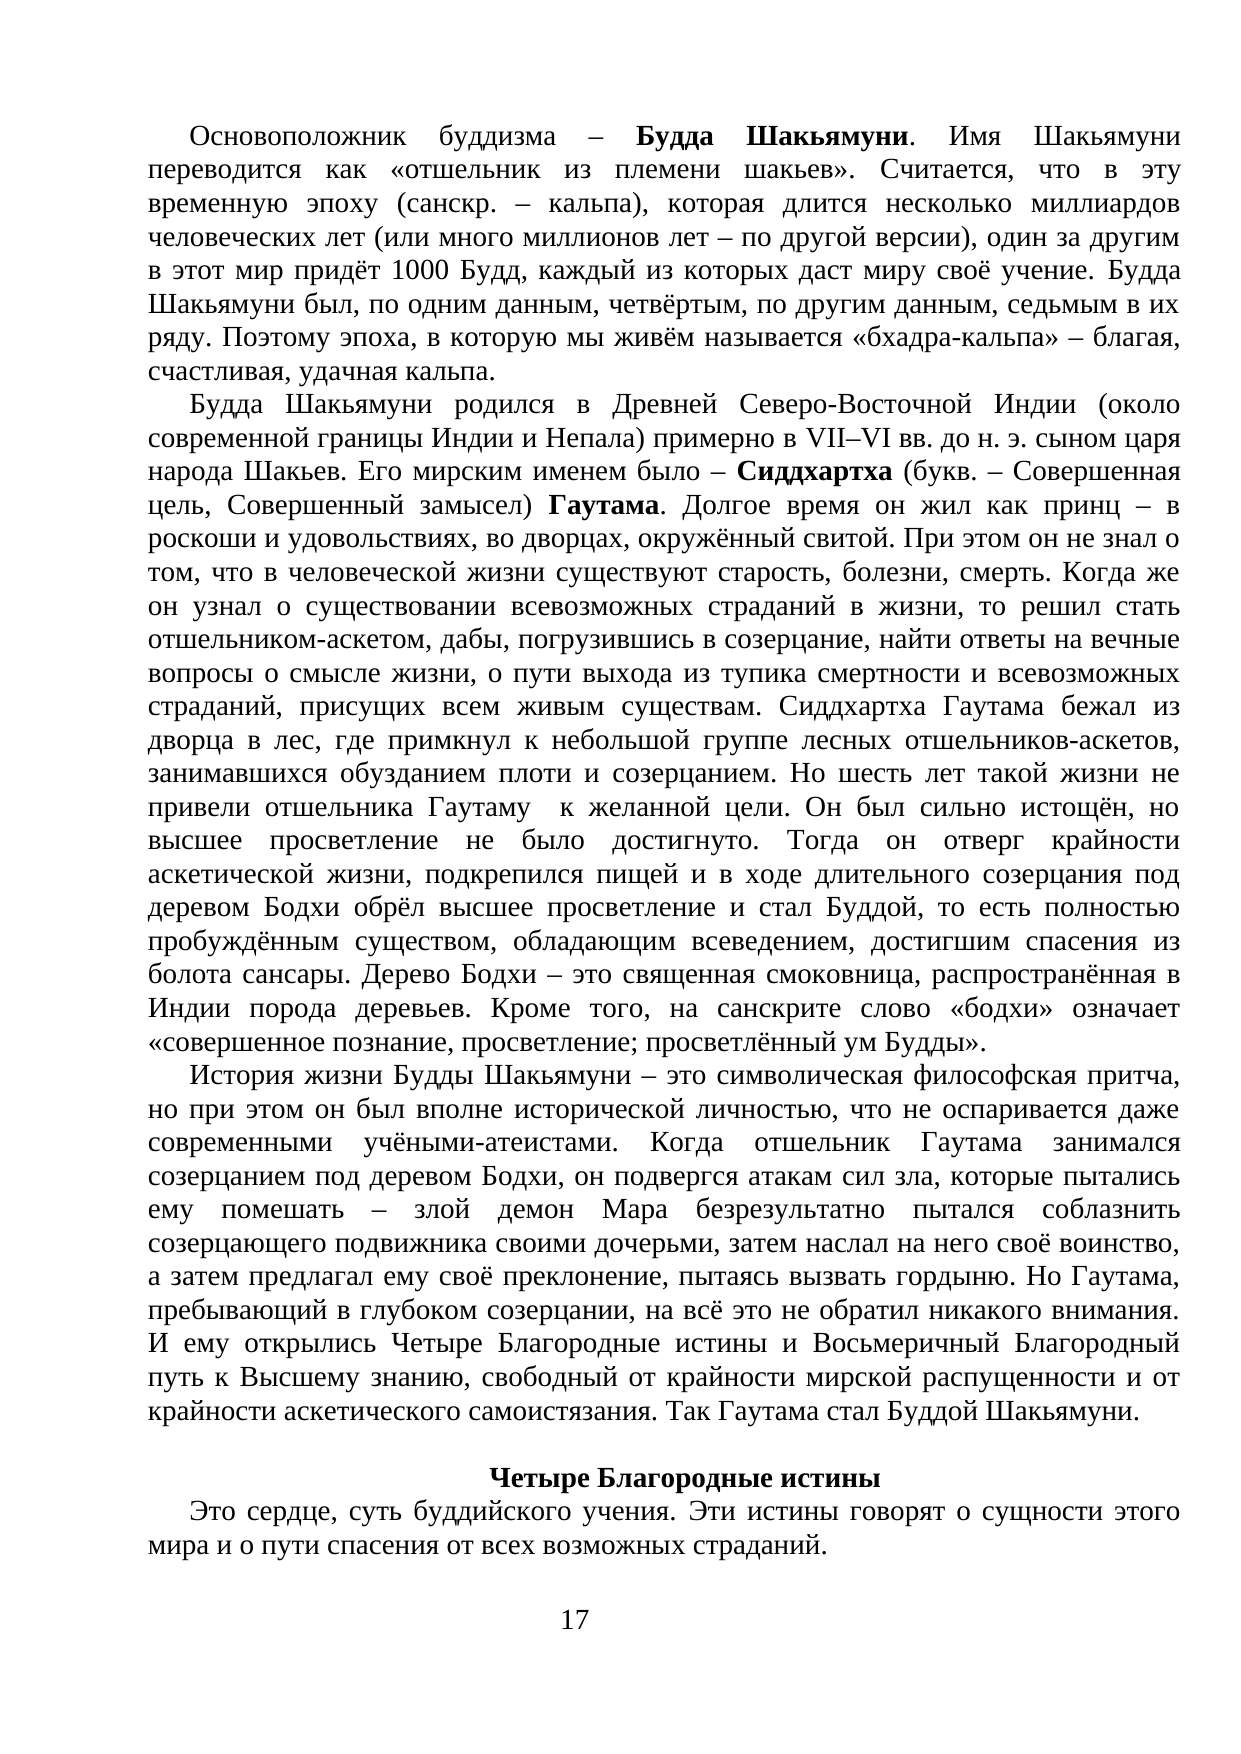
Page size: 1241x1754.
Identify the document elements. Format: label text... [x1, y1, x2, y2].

text Основоположник буддизма – Будда Шакьямуни. Имя Шакьямуни переводится как «отшельник из племени шакьев». Cчитается, что в эту временную эпоху (санскр. – кальпа), которая длится несколько миллиардов человеческих лет (или много миллионов лет – по другой версии), один за другим в этот мир придёт 1000 Будд, каждый из которых даст миру своё учение. Будда Шакьямуни был, по одним данным, четвёртым, по другим данным, седьмым в их ряду. Поэтому эпоха, в которую мы живём называется «бхадра-кальпа» – благая, счастливая, удачная кальпа. [148, 118, 1181, 386]
text Будда Шакьямуни родился в Древней Северо-Восточной Индии (около современной границы Индии и Непала) примерно в VII–VI вв. до н. э. сыном царя народа Шакьев. Его мирским именем было – Сиддхартха (букв. – Совершенная цель, Совершенный замысел) Гаутама. Долгое время он жил как принц – в роскоши и удовольствиях, во дворцах, окружённый свитой. При этом он не знал о том, что в человеческой жизни существуют старость, болезни, смерть. Когда же он узнал о существовании всевозможных страданий в жизни, то решил стать отшельником-аскетом, дабы, погрузившись в созерцание, найти ответы на вечные вопросы о смысле жизни, о пути выхода из тупика смертности и всевозможных страданий, присущих всем живым существам. Сиддхартха Гаутама бежал из дворца в лес, где примкнул к небольшой группе лесных отшельников-аскетов, занимавшихся обузданием плоти и созерцанием. Но шесть лет такой жизни не привели отшельника Гаутаму к желанной цели. Он был сильно истощён, но высшее просветление не было достигнуто. Тогда он отверг крайности аскетической жизни, подкрепился пищей и в ходе длительного созерцания под деревом Бодхи обрёл высшее просветление и стал Буддой, то есть полностью пробуждённым существом, обладающим всеведением, достигшим спасения из болота сансары. Дерево Бодхи – это священная смоковница, распространённая в Индии порода деревьев. Кроме того, на санскрите слово «бодхи» означает «совершенное познание, просветление; просветлённый ум Будды». [148, 386, 1181, 1057]
text Четыре Благородные истины [148, 1460, 1181, 1493]
text История жизни Будды Шакьямуни – это символическая философская притча, но при этом он был вполне исторической личностью, что не оспаривается даже современными учёными-атеистами. Когда отшельник Гаутама занимался созерцанием под деревом Бодхи, он подвергся атакам сил зла, которые пытались ему помешать – злой демон Мара безрезультатно пытался соблазнить созерцающего подвижника своими дочерьми, затем наслал на него своё воинство, а затем предлагал ему своё преклонение, пытаясь вызвать гордыню. Но Гаутама, пребывающий в глубоком созерцании, на всё это не обратил никакого внимания. И ему открылись Четыре Благородные истины и Восьмеричный Благородный путь к Высшему знанию, свободный от крайности мирской распущенности и от крайности аскетического самоистязания. Так Гаутама стал Буддой Шакьямуни. [148, 1057, 1181, 1426]
text Это сердце, суть буддийского учения. Эти истины говорят о сущности этого мира и о пути спасения от всех возможных страданий. [148, 1493, 1181, 1560]
